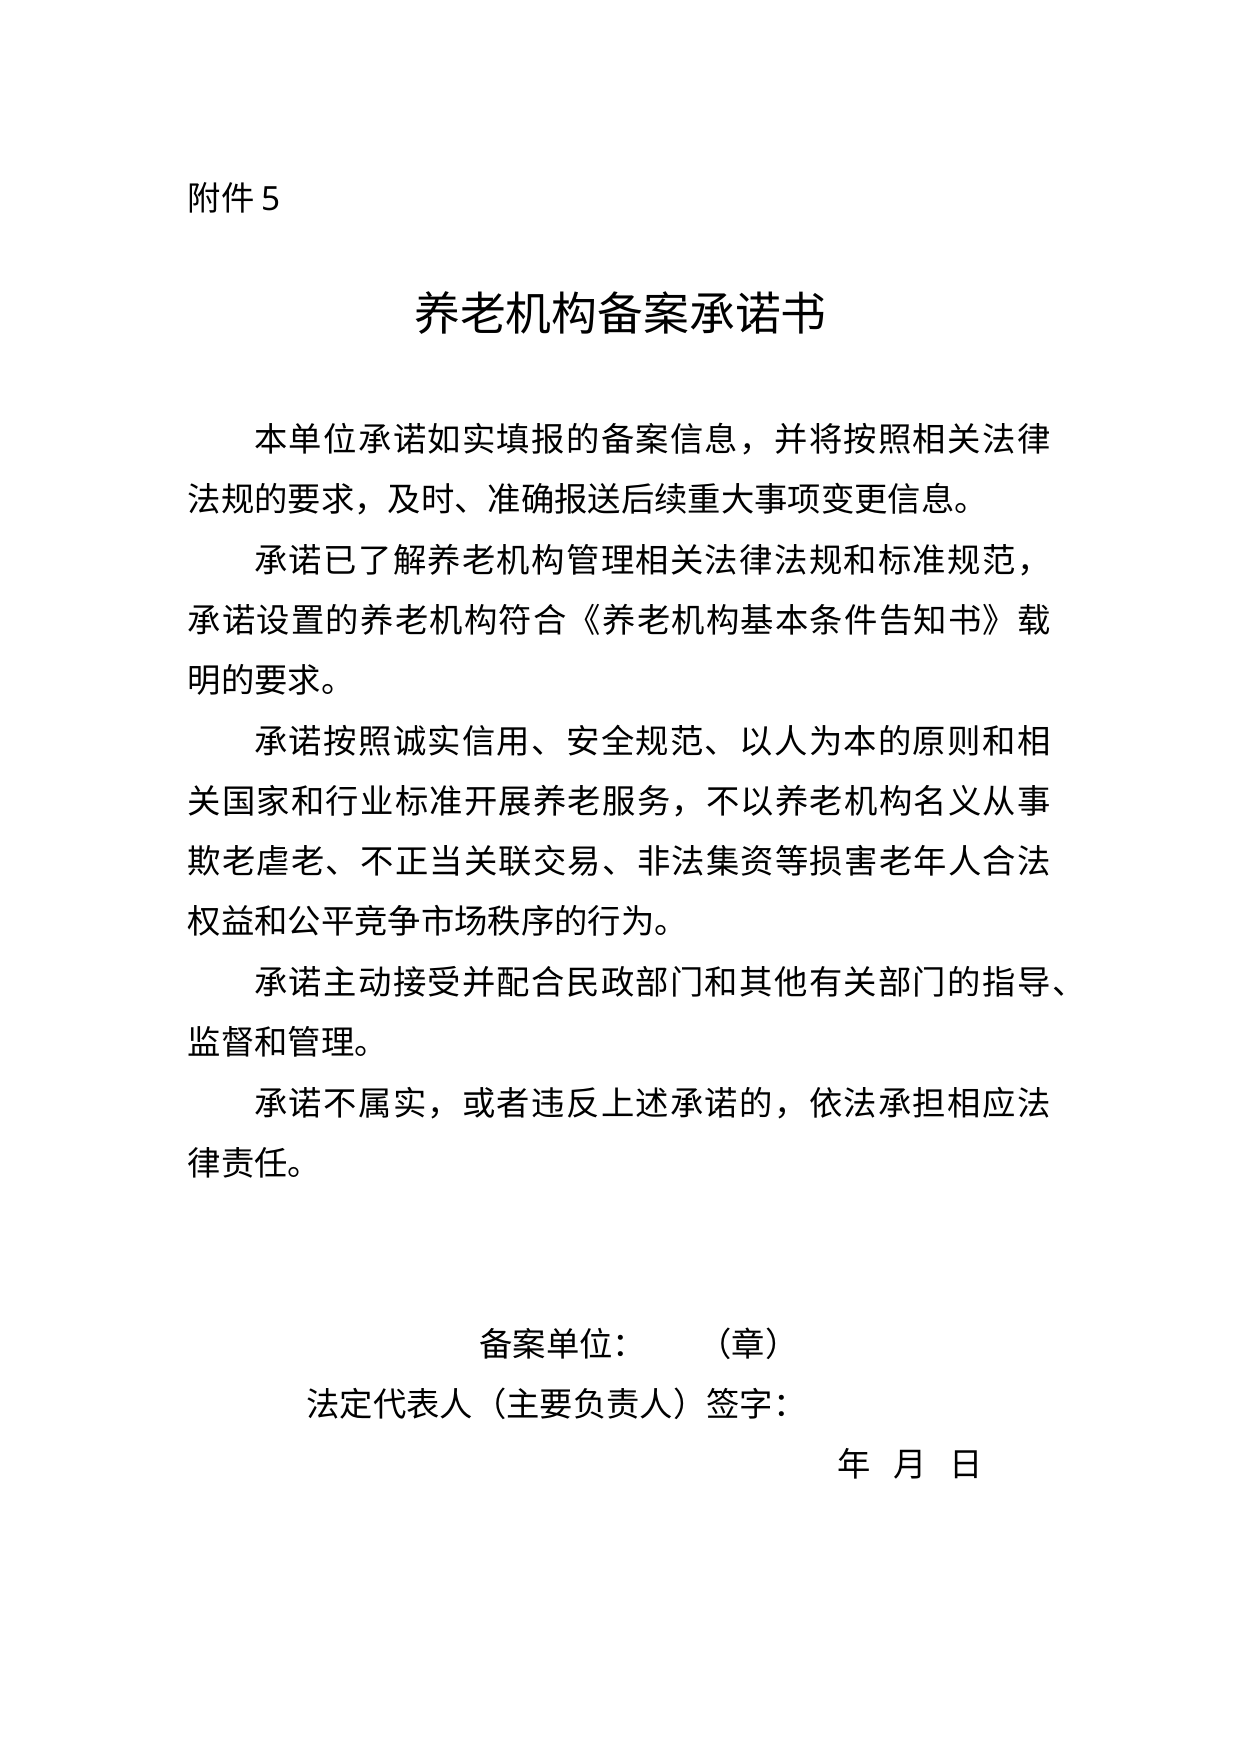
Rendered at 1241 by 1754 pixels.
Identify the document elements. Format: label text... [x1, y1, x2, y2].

text 附件5 [187, 162, 1053, 222]
text 承诺已了解养老机构管理相关法律法规和标准规范，承诺设置的养老机构符合《养老机构基本条件告知书》载明的要求。 [187, 524, 1053, 705]
text 法定代表人（主要负责人）签字： [187, 1368, 1053, 1428]
text 养老机构备案承诺书 [187, 283, 1053, 343]
text 备案单位： （章） [187, 1308, 1053, 1368]
text 本单位承诺如实填报的备案信息，并将按照相关法律法规的要求，及时、准确报送后续重大事项变更信息。 [187, 403, 1053, 524]
text 承诺不属实，或者违反上述承诺的，依法承担相应法律责任。 [187, 1067, 1053, 1187]
text 年 月 日 [187, 1428, 1053, 1489]
text 承诺主动接受并配合民政部门和其他有关部门的指导、监督和管理。 [187, 946, 1053, 1067]
text 承诺按照诚实信用、安全规范、以人为本的原则和相关国家和行业标准开展养老服务，不以养老机构名义从事欺老虐老、不正当关联交易、非法集资等损害老年人合法权益和公平竞争市场秩序的行为。 [187, 705, 1053, 946]
